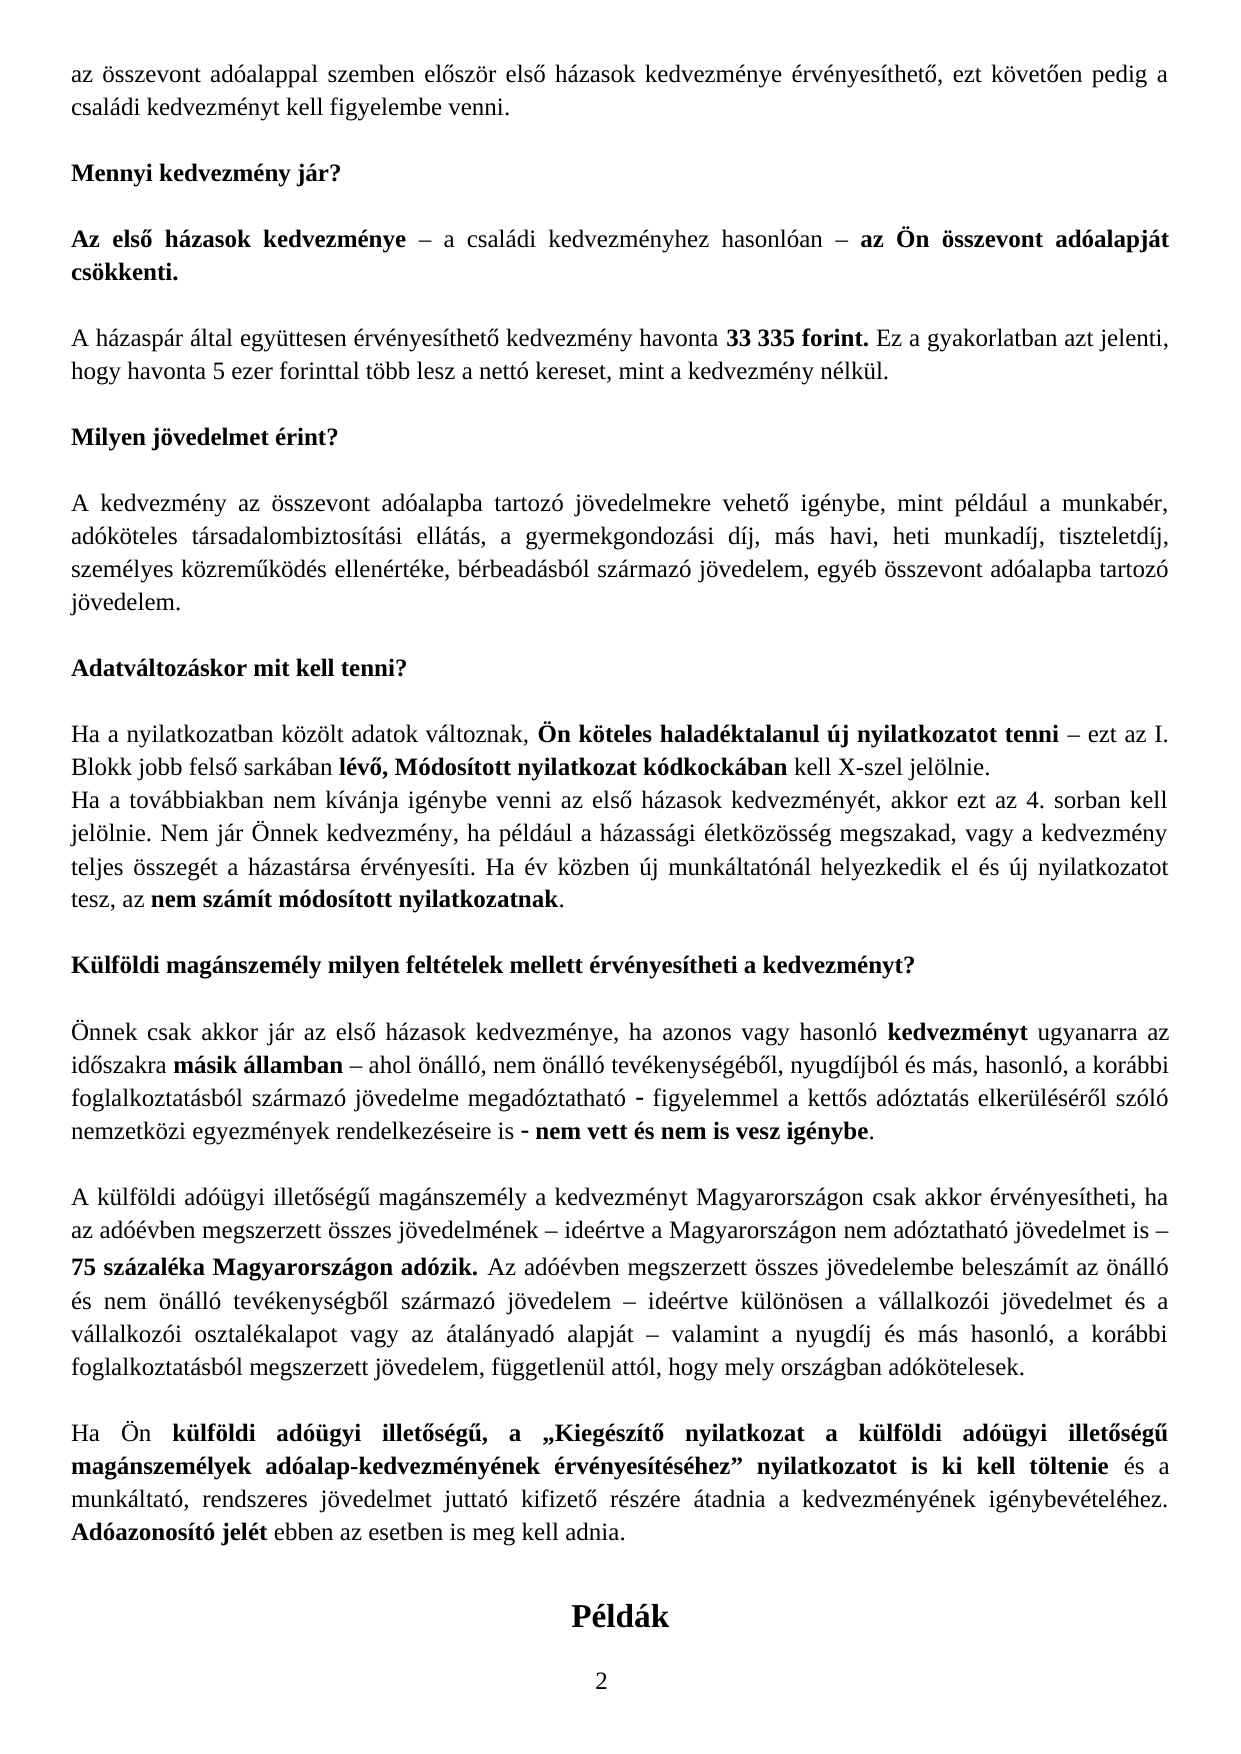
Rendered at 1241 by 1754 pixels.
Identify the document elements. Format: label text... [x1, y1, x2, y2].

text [71, 59, 1169, 121]
text A külföldi adóügyi illetőségű magánszemély a kedvezményt Magyarországon csak akkor érvényesítheti, ha az adóévben megszerzett összes jövedelmének – ideértve a Magyarországon nem adóztatható jövedelmet is – 75 százaléka Magyarországon adózik. Az adóévben megszerzett összes jövedelembe beleszámít az önálló és nem önálló tevékenységből származó jövedelem – ideértve különösen a vállalkozói jövedelmet és a vállalkozói osztalékalapot vagy az átalányadó alapját – valamint a nyugdíj és más hasonló, a korábbi foglalkoztatásból megszerzett jövedelem, függetlenül attól, hogy mely országban adókötelesek. [71, 1182, 1169, 1381]
text Mennyi kedvezmény jár? [71, 158, 1169, 187]
text Külföldi magánszemély milyen feltételek mellett érvényesítheti a kedvezményt? [71, 951, 1169, 979]
text A házaspár által együttesen érvényesíthető kedvezmény havonta 33 335 forint. Ez a gyakorlatban azt jelenti, hogy havonta 5 ezer forinttal több lesz a nettó kereset, mint a kedvezmény nélkül. [71, 323, 1169, 385]
text Milyen jövedelmet érint? [71, 422, 1169, 451]
text Ha a továbbiakban nem kívánja igénybe venni az első házasok kedvezményét, akkor ezt az 4. sorban kell jelölnie. Nem jár Önnek kedvezmény, ha például a házassági életközösség megszakad, vagy a kedvezmény teljes összegét a házastársa érvényesíti. Ha év közben új munkáltatónál helyezkedik el és új nyilatkozatot tesz, az nem számít módosított nyilatkozatnak. [71, 786, 1169, 913]
text Adatváltozáskor mit kell tenni? [71, 653, 1169, 682]
text Ha Ön külföldi adóügyi illetőségű, a „Kiegészítő nyilatkozat a külföldi adóügyi illetőségű magánszemélyek adóalap-kedvezményének érvényesítéséhez” nyilatkozatot is ki kell töltenie és a munkáltató, rendszeres jövedelmet juttató kifizető részére átadnia a kedvezményének igénybevételéhez. Adóazonosító jelét ebben az esetben is meg kell adnia. [71, 1418, 1169, 1546]
text Az első házasok kedvezménye – a családi kedvezményhez hasonlóan – az Ön összevont adóalapját csökkenti. [71, 224, 1169, 286]
text Ha a nyilatkozatban közölt adatok változnak, Ön köteles haladéktalanul új nyilatkozatot tenni – ezt az I. Blokk jobb felső sarkában lévő, Módosított nyilatkozat kódkockában kell X-szel jelölnie. [71, 719, 1169, 781]
text Példák [71, 1596, 1169, 1634]
text Önnek csak akkor jár az első házasok kedvezménye, ha azonos vagy hasonló kedvezményt ugyanarra az időszakra másik államban – ahol önálló, nem önálló tevékenységéből, nyugdíjból és más, hasonló, a korábbi foglalkoztatásból származó jövedelme megadóztatható figyelemmel a kettős adóztatás elkerüléséről szóló nemzetközi egyezmények rendelkezéseire is nem vett és nem is vesz igénybe. [71, 1017, 1169, 1144]
text A kedvezmény az összevont adóalapba tartozó jövedelmekre vehető igénybe, mint például a munkabér, adóköteles társadalombiztosítási ellátás, a gyermekgondozási díj, más havi, heti munkadíj, tiszteletdíj, személyes közreműködés ellenértéke, bérbeadásból származó jövedelem, egyéb összevont adóalapba tartozó jövedelem. [71, 488, 1169, 616]
